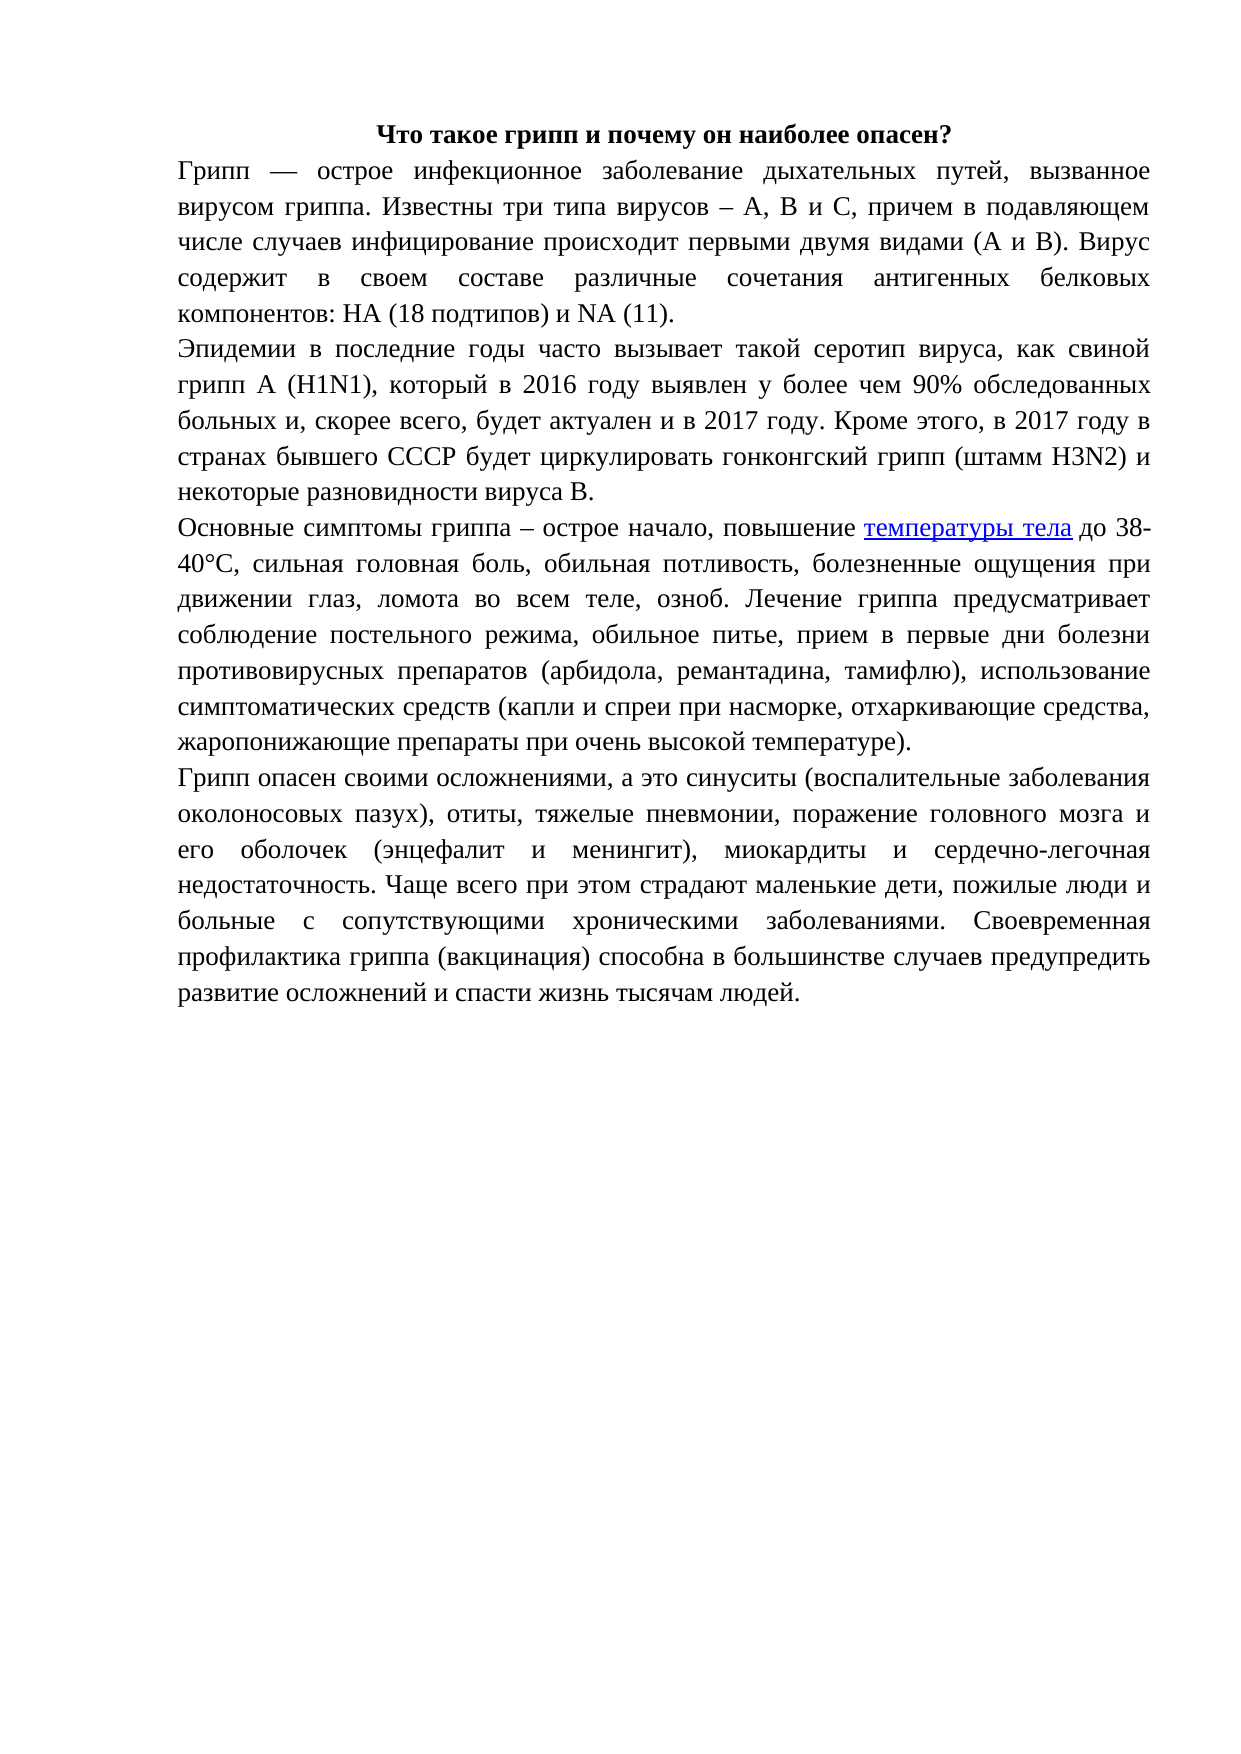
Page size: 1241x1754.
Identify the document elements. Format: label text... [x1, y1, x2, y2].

text Грипп опасен своими осложнениями, а это синуситы (воспалительные заболевания околоносовых пазух), отиты, тяжелые пневмонии, поражение головного мозга и его оболочек (энцефалит и менингит), миокардиты и сердечно-легочная недостаточность. Чаще всего при этом страдают маленькие дети, пожилые люди и больные с сопутствующими хроническими заболеваниями. Своевременная профилактика гриппа (вакцинация) способна в большинстве случаев предупредить развитие осложнений и спасти жизнь тысячам людей. [177, 761, 1152, 1007]
text Грипп — острое инфекционное заболевание дыхательных путей, вызванное вирусом гриппа. Известны три типа вирусов – А, B и C, причем в подавляющем числе случаев инфицирование происходит первыми двумя видами (А и B). Вирус содержит в своем составе различные сочетания антигенных белковых компонентов: HA (18 подтипов) и NA (11). [177, 154, 1152, 328]
text Эпидемии в последние годы часто вызывает такой серотип вируса, как свиной грипп A (H1N1), который в 2016 году выявлен у более чем 90% обследованных больных и, скорее всего, будет актуален и в 2017 году. Кроме этого, в 2017 году в странах бывшего СССР будет циркулировать гонконгский грипп (штамм H3N2) и некоторые разновидности вируса B. [177, 332, 1152, 507]
text Основные симптомы гриппа – острое начало, повышение температуры тела до 38-40°C, сильная головная боль, обильная потливость, болезненные ощущения при движении глаз, ломота во всем теле, озноб. Лечение гриппа предусматривает соблюдение постельного режима, обильное питье, прием в первые дни болезни противовирусных препаратов (арбидола, ремантадина, тамифлю), использование симптоматических средств (капли и спреи при насморке, отхаркивающие средства, жаропонижающие препараты при очень высокой температуре). [177, 511, 1152, 757]
text Что такое грипп и почему он наиболее опасен? [177, 118, 1152, 149]
